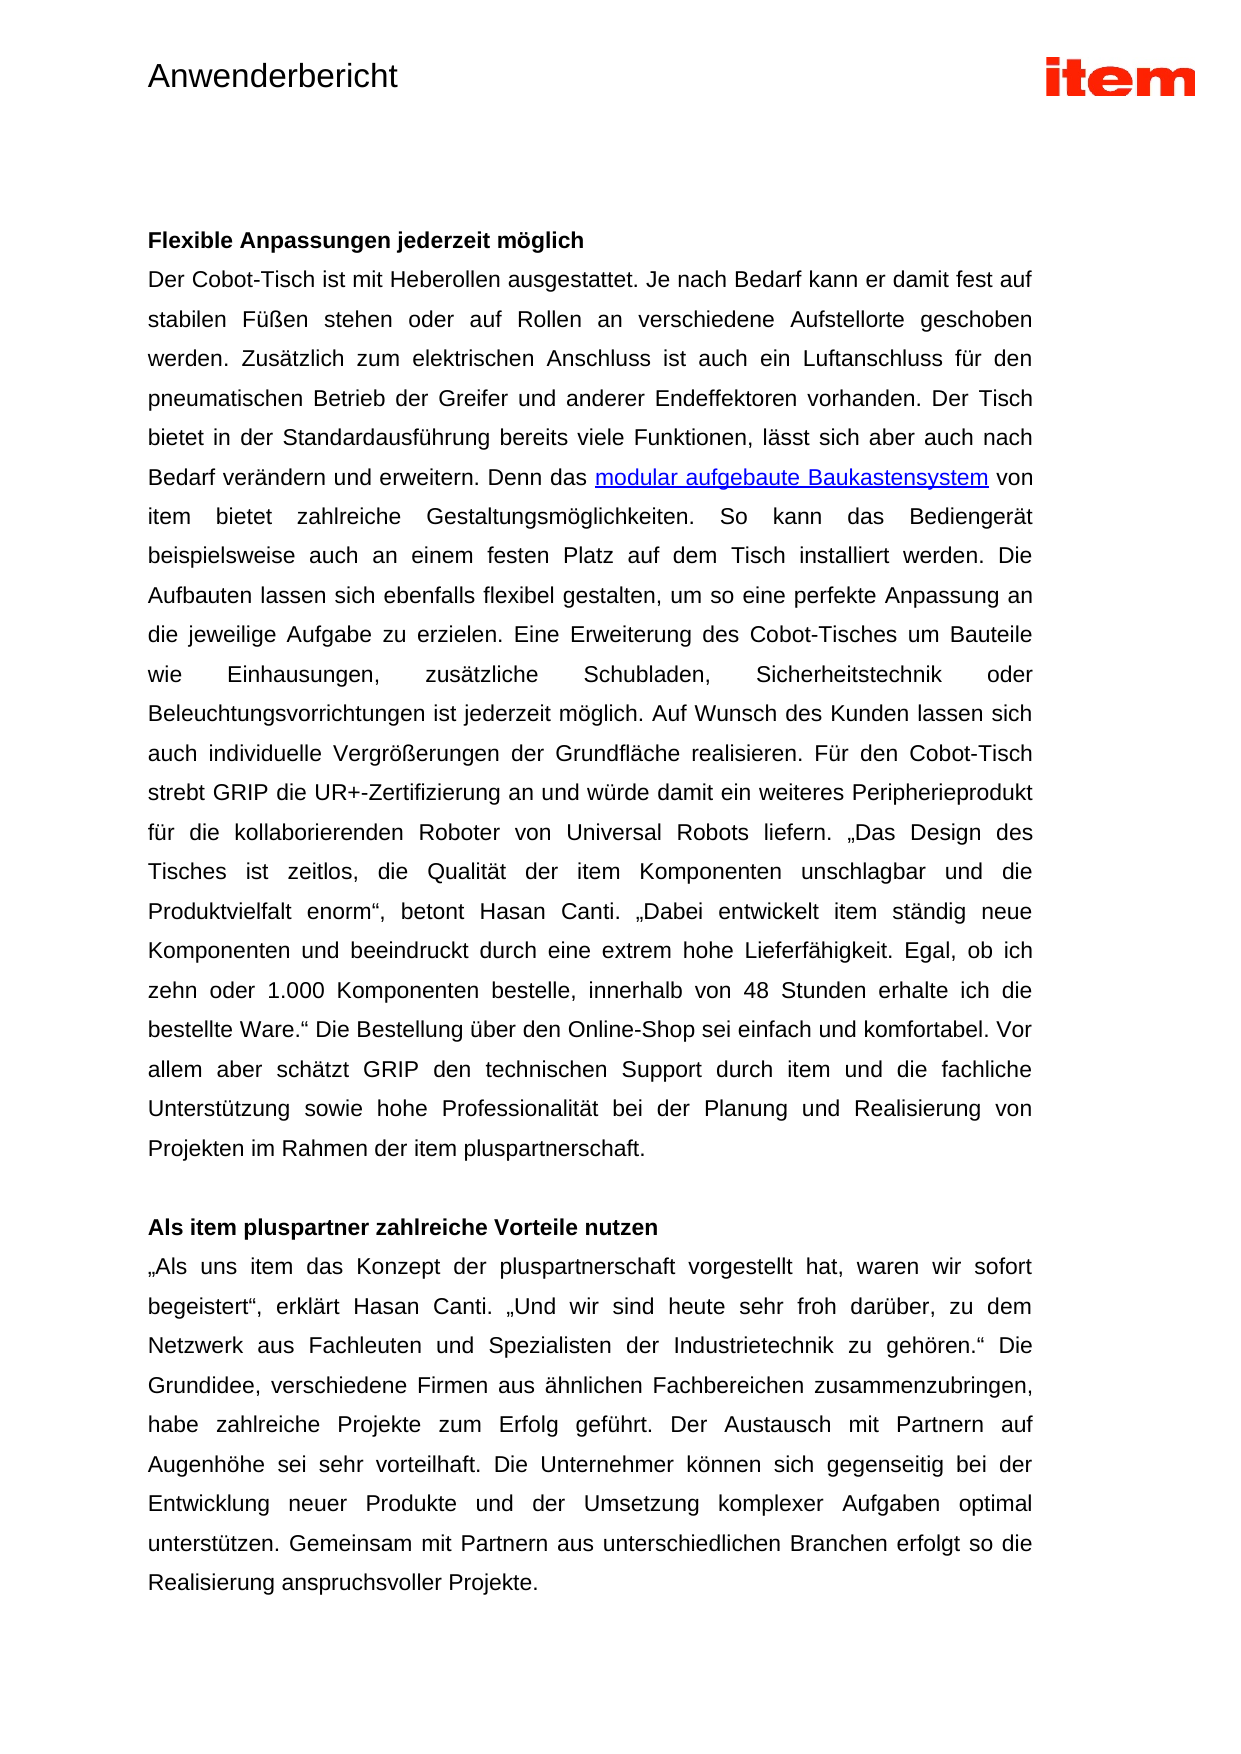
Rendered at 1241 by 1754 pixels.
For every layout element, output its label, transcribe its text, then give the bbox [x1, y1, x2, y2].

text Der Cobot-Tisch ist mit Heberollen ausgestattet. Je nach Bedarf kann er damit fest auf stabilen Füßen stehen oder auf Rollen an verschiedene Aufstellorte geschoben werden. Zusätzlich zum elektrischen Anschluss ist auch ein Luftanschluss für den pneumatischen Betrieb der Greifer und anderer Endeffektoren vorhanden. Der Tisch bietet in der Standardausführung bereits viele Funktionen, lässt sich aber auch nach Bedarf verändern und erweitern. Denn das modular aufgebaute Baukastensystem von item bietet zahlreiche Gestaltungsmöglichkeiten. So kann das Bediengerät beispielsweise auch an einem festen Platz auf dem Tisch installiert werden. Die Aufbauten lassen sich ebenfalls flexibel gestalten, um so eine perfekte Anpassung an die jeweilige Aufgabe zu erzielen. Eine Erweiterung des Cobot-Tisches um Bauteile wie Einhausungen, zusätzliche Schubladen, Sicherheitstechnik oder Beleuchtungsvorrichtungen ist jederzeit möglich. Auf Wunsch des Kunden lassen sich auch individuelle Vergrößerungen der Grundfläche realisieren. Für den Cobot-Tisch strebt GRIP die UR+-Zertifizierung an und würde damit ein weiteres Peripherieprodukt für die kollaborierenden Roboter von Universal Robots liefern. „Das Design des Tisches ist zeitlos, die Qualität der item Komponenten unschlagbar und die Produktvielfalt enorm“, betont Hasan Canti. „Dabei entwickelt item ständig neue Komponenten und beeindruckt durch eine extrem hohe Lieferfähigkeit. Egal, ob ich zehn oder 1.000 Komponenten bestelle, innerhalb von 48 Stunden erhalte ich die bestellte Ware.“ Die Bestellung über den Online-Shop sei einfach und komfortabel. Vor allem aber schätzt GRIP den technischen Support durch item und die fachliche Unterstützung sowie hohe Professionalität bei der Planung und Realisierung von Projekten im Rahmen der item pluspartnerschaft. [148, 266, 1033, 1161]
text Flexible Anpassungen jederzeit möglich [148, 227, 1033, 253]
picture [1045, 57, 1195, 95]
text „Als uns item das Konzept der pluspartnerschaft vorgestellt hat, waren wir sofort begeistert“, erklärt Hasan Canti. „Und wir sind heute sehr froh darüber, zu dem Netzwerk aus Fachleuten und Spezialisten der Industrietechnik zu gehören.“ Die Grundidee, verschiedene Firmen aus ähnlichen Fachbereichen zusammenzubringen, habe zahlreiche Projekte zum Erfolg geführt. Der Austausch mit Partnern auf Augenhöhe sei sehr vorteilhaft. Die Unternehmer können sich gegenseitig bei der Entwicklung neuer Produkte und der Umsetzung komplexer Aufgaben optimal unterstützen. Gemeinsam mit Partnern aus unterschiedlichen Branchen erfolgt so die Realisierung anspruchsvoller Projekte. [148, 1253, 1033, 1595]
text Als item pluspartner zahlreiche Vorteile nutzen [148, 1214, 1033, 1240]
